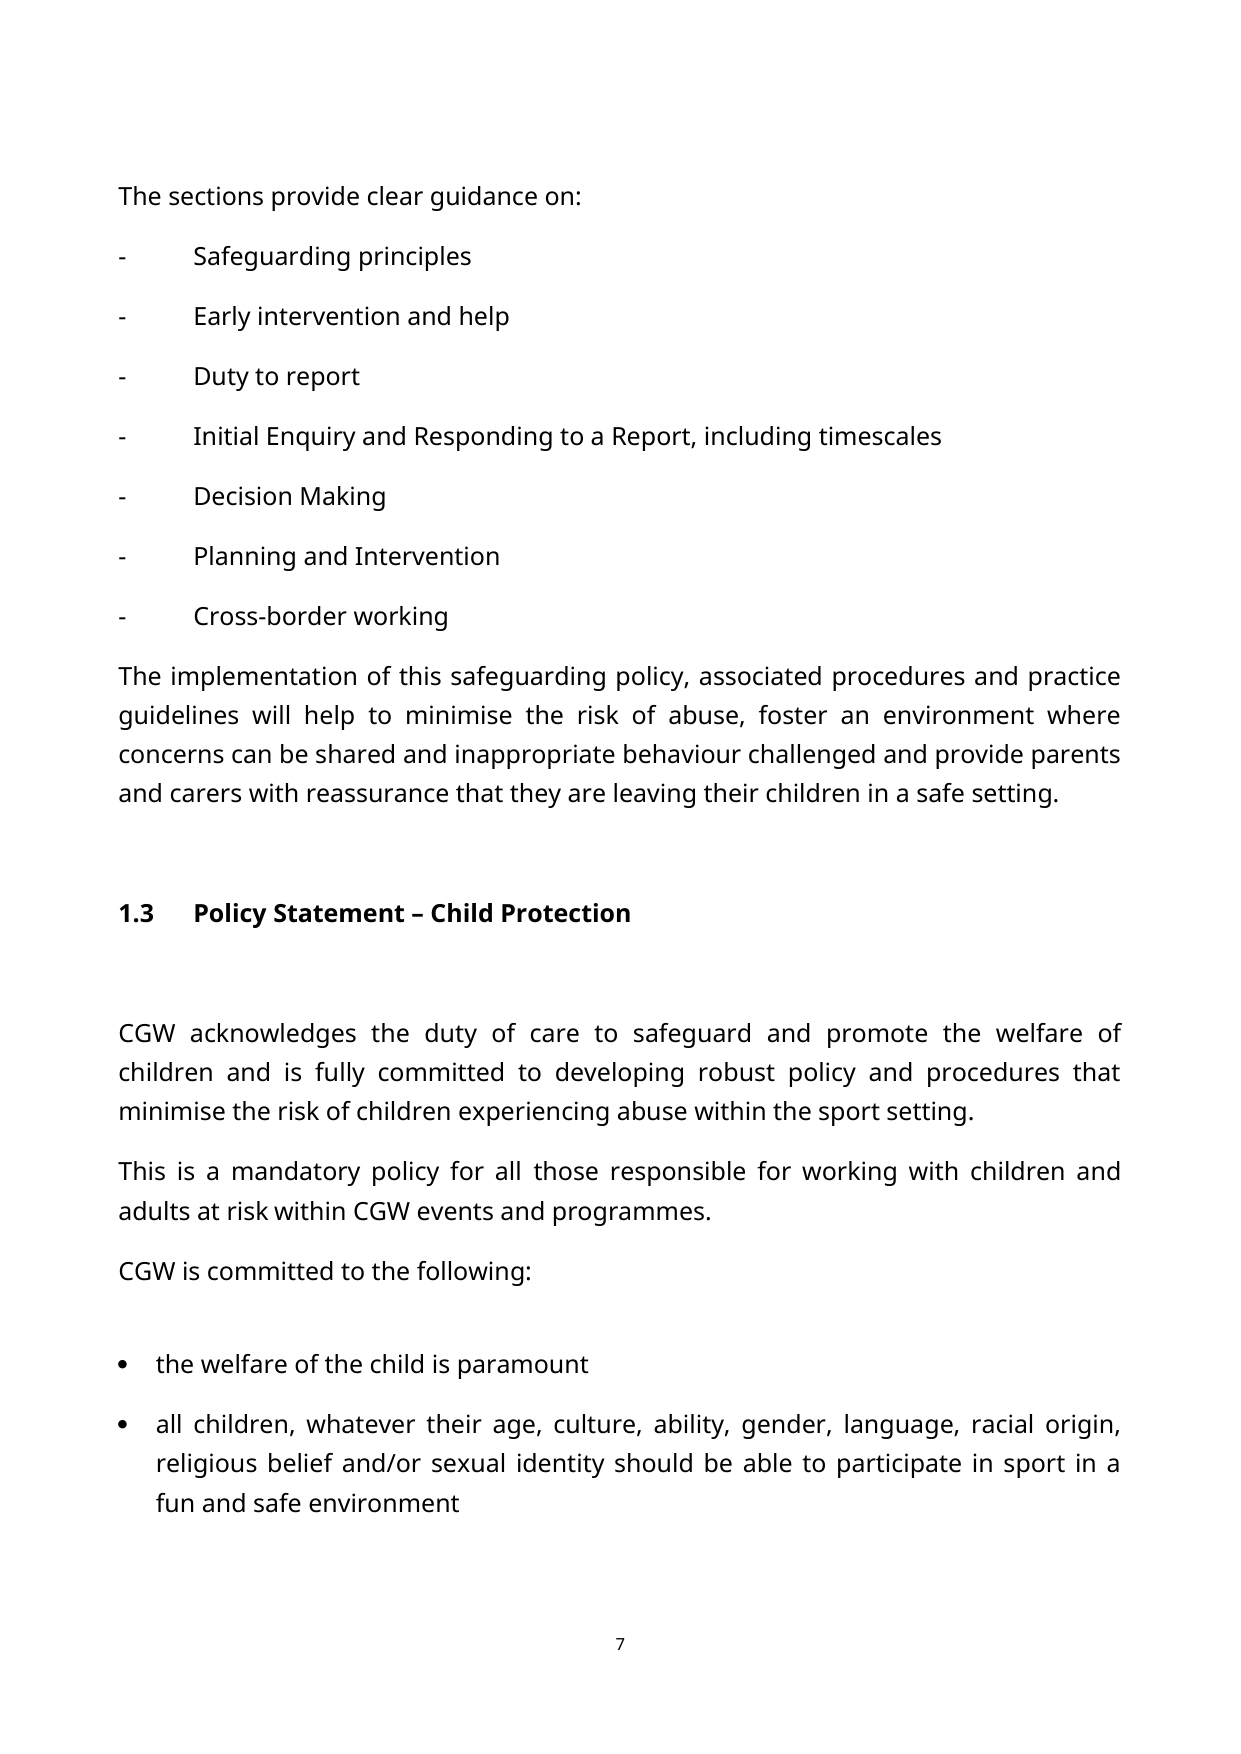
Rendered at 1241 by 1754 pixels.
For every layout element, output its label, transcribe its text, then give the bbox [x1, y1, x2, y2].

text - Decision Making [118, 478, 1122, 512]
text CGW acknowledges the duty of care to safeguard and promote the welfare of children and is fully committed to developing robust policy and procedures that minimise the risk of children experiencing abuse within the sport setting. [118, 1016, 1122, 1128]
text - Early intervention and help [118, 298, 1122, 332]
text - Planning and Intervention [118, 538, 1122, 572]
text - Safeguarding principles [118, 238, 1122, 272]
text - Duty to report [118, 358, 1122, 392]
text This is a mandatory policy for all those responsible for working with children and adults at risk within CGW events and programmes. [118, 1154, 1122, 1227]
text The implementation of this safeguarding policy, associated procedures and practice guidelines will help to minimise the risk of abuse, foster an environment where concerns can be shared and inappropriate behaviour challenged and provide parents and carers with reassurance that they are leaving their children in a safe setting. [118, 658, 1122, 810]
text - Cross-border working [118, 598, 1122, 632]
text - Initial Enquiry and Responding to a Report, including timescales [118, 418, 1122, 452]
text 1.3 Policy Statement – Child Protection [118, 896, 1122, 930]
text CGW is committed to the following: [118, 1253, 1122, 1287]
text The sections provide clear guidance on: [118, 178, 1122, 212]
list all children, whatever their age, culture, ability, gender, language, racial origin, religious belief and/or sexual identity should be able to participate in sport in a fun and safe environment [118, 1407, 1122, 1519]
list the welfare of the child is paramount [118, 1347, 1122, 1381]
